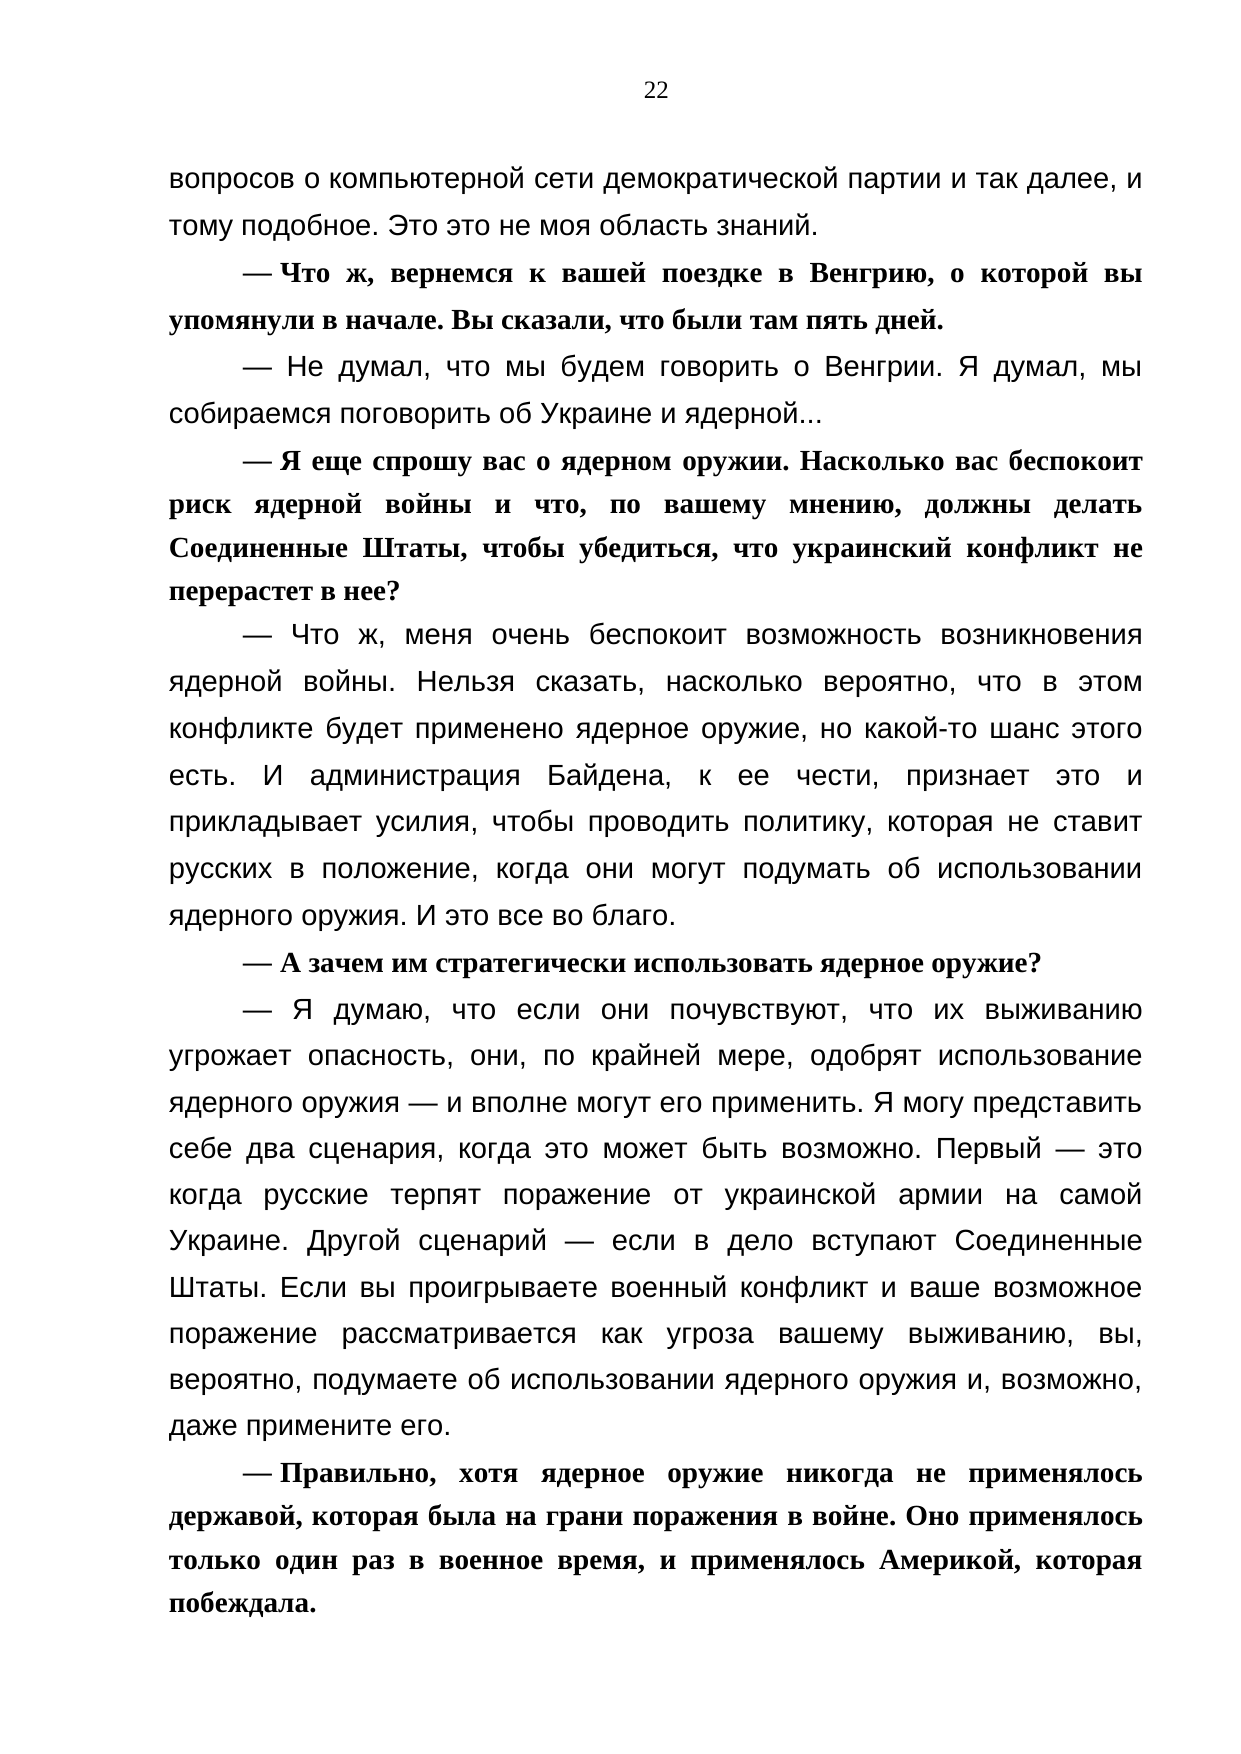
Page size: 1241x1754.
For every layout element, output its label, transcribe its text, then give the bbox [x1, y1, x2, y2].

text — Я еще спрошу вас о ядерном оружии. Насколько вас беспокоит риск ядерной войны и что, по вашему мнению, должны делать Соединенные Штаты, чтобы убедиться, что украинский конфликт не перерастет в нее? [169, 443, 1144, 607]
text — Я думаю, что если они почувствуют, что их выживанию угрожает опасность, они, по крайней мере, одобрят использование ядерного оружия — и вполне могут его применить. Я могу представить себе два сценария, когда это может быть возможно. Первый — это когда русские терпят поражение от украинской армии на самой Украине. Другой сценарий — если в дело вступают Соединенные Штаты. Если вы проигрываете военный конфликт и ваше возможное поражение рассматривается как угроза вашему выживанию, вы, вероятно, подумаете об использовании ядерного оружия и, возможно, даже примените его. [169, 992, 1144, 1442]
text — Что ж, вернемся к вашей поездке в Венгрию, о которой вы упомянули в начале. Вы сказали, что были там пять дней. [169, 255, 1144, 336]
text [169, 161, 1144, 242]
text — А зачем им стратегически использовать ядерное оружие? [169, 945, 1144, 979]
text — Не думал, что мы будем говорить о Венгрии. Я думал, мы собираемся поговорить об Украине и ядерной... [169, 349, 1144, 429]
text — Что ж, меня очень беспокоит возможность возникновения ядерной войны. Нельзя сказать, насколько вероятно, что в этом конфликте будет применено ядерное оружие, но какой-то шанс этого есть. И администрация Байдена, к ее чести, признает это и прикладывает усилия, чтобы проводить политику, которая не ставит русских в положение, когда они могут подумать об использовании ядерного оружия. И это все во благо. [169, 617, 1144, 932]
text — Правильно, хотя ядерное оружие никогда не применялось державой, которая была на грани поражения в войне. Оно применялось только один раз в военное время, и применялось Америкой, которая побеждала. [169, 1454, 1144, 1619]
